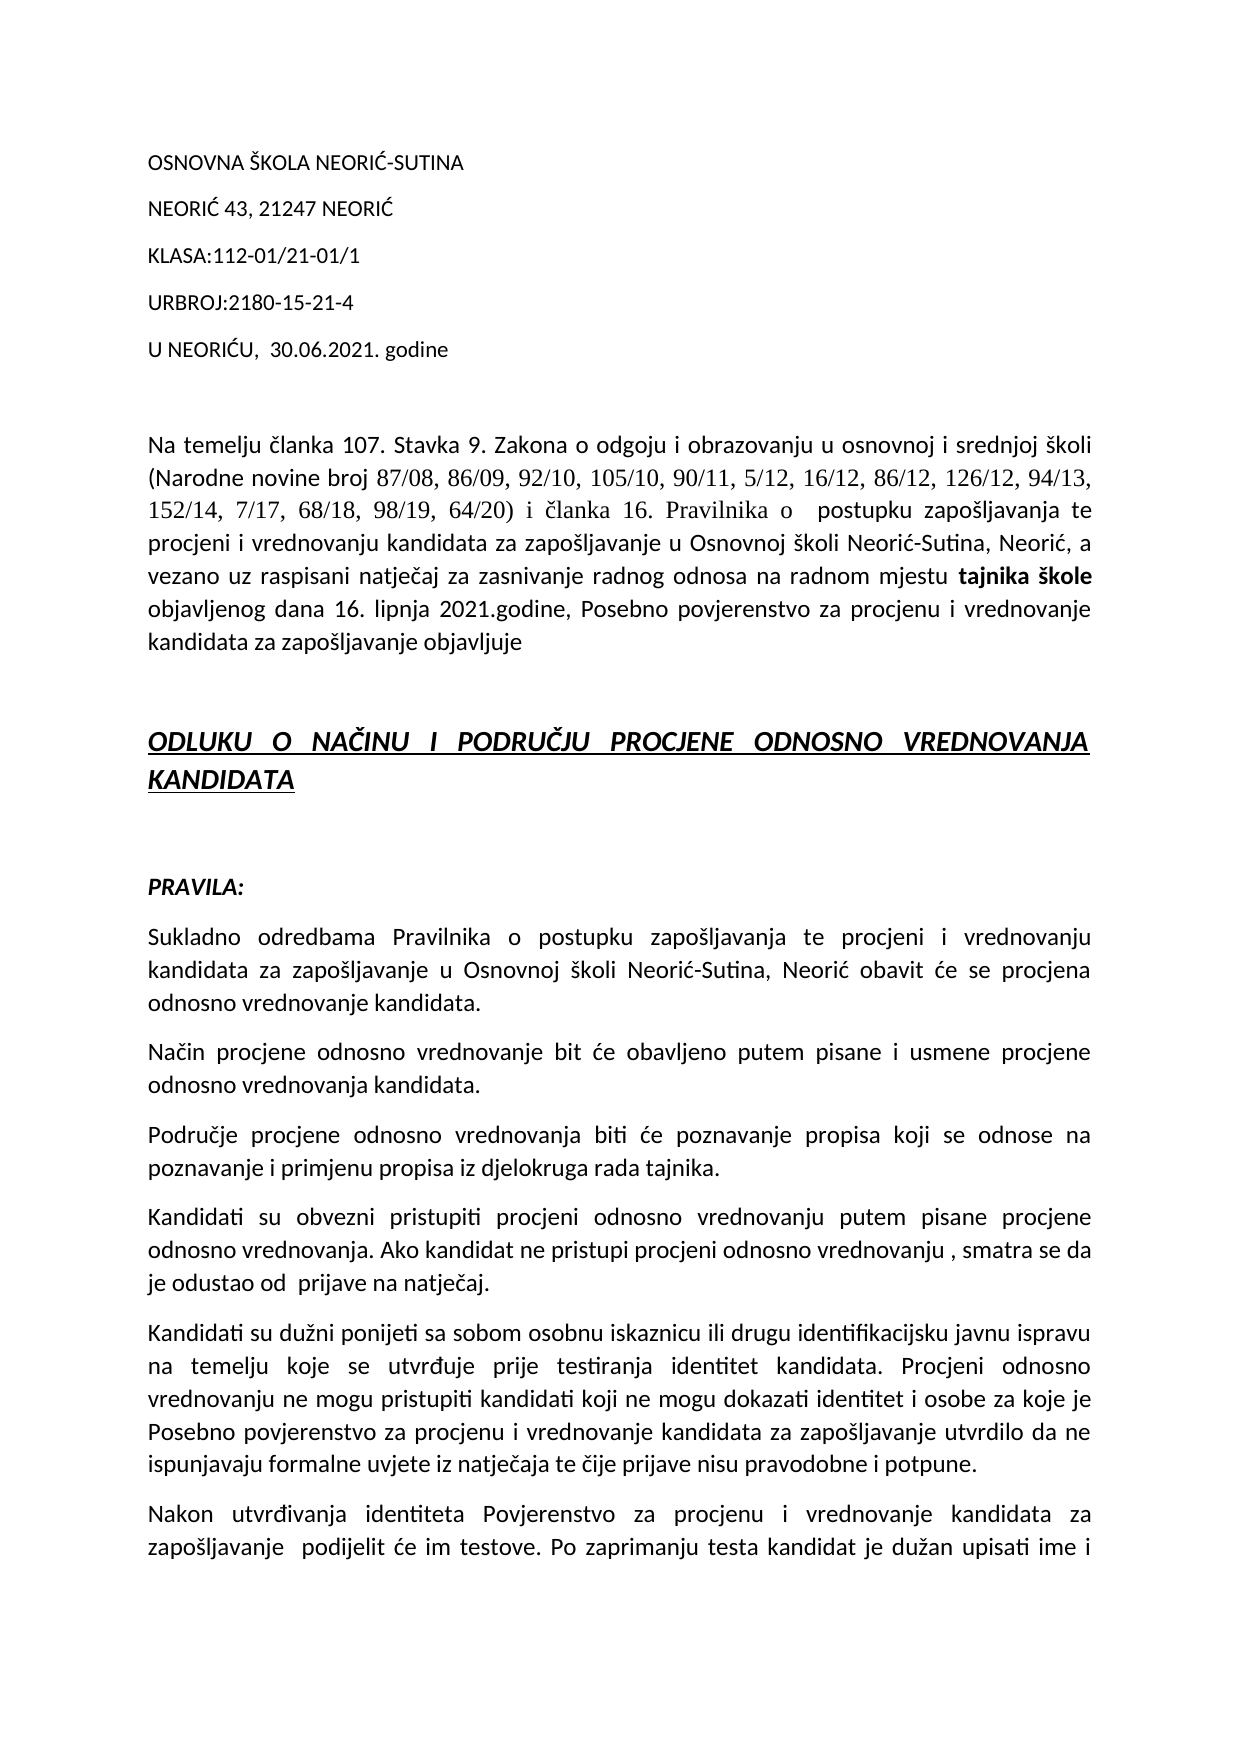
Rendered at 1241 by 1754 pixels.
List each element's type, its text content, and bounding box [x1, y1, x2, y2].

text Područje procjene odnosno vrednovanja biti će poznavanje propisa koji se odnose na poznavanje i primjenu propisa iz djelokruga rada tajnika. [148, 1119, 1093, 1182]
text PRAVILA: [148, 871, 1093, 902]
text OSNOVNA ŠKOLA NEORIĆ-SUTINA [148, 148, 1093, 176]
text ODLUKU O NAČINU I PODRUČJU PROCJENE ODNOSNO VREDNOVANJA KANDIDATA [148, 723, 1093, 797]
text NEORIĆ 43, 21247 NEORIĆ [148, 194, 1093, 222]
text Kandidati su dužni ponijeti sa sobom osobnu iskaznicu ili drugu identifikacijsku javnu ispravu na temelju koje se utvrđuje prije testiranja identitet kandidata. Procjeni odnosno vrednovanju ne mogu pristupiti kandidati koji ne mogu dokazati identitet i osobe za koje je Posebno povjerenstvo za procjenu i vrednovanje kandidata za zapošljavanje utvrdilo da ne ispunjavaju formalne uvjete iz natječaja te čije prijave nisu pravodobne i potpune. [148, 1317, 1093, 1479]
text Kandidati su obvezni pristupiti procjeni odnosno vrednovanju putem pisane procjene odnosno vrednovanja. Ako kandidat ne pristupi procjeni odnosno vrednovanju , smatra se da je odustao od prijave na natječaj. [148, 1201, 1093, 1298]
text KLASA:112-01/21-01/1 [148, 241, 1093, 269]
text Na temelju članka 107. Stavka 9. Zakona o odgoju i obrazovanju u osnovnoj i srednjoj školi (Narodne novine broj 87/08, 86/09, 92/10, 105/10, 90/11, 5/12, 16/12, 86/12, 126/12, 94/13, 152/14, 7/17, 68/18, 98/19, 64/20) i članka 16. Pravilnika o postupku zapošljavanja te procjeni i vrednovanju kandidata za zapošljavanje u Osnovnoj školi Neorić-Sutina, Neorić, a vezano uz raspisani natječaj za zasnivanje radnog odnosa na radnom mjestu tajnika škole objavljenog dana 16. lipnja 2021.godine, Posebno povjerenstvo za procjenu i vrednovanje kandidata za zapošljavanje objavljuje [148, 429, 1093, 657]
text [148, 1498, 1093, 1562]
text Sukladno odredbama Pravilnika o postupku zapošljavanja te procjeni i vrednovanju kandidata za zapošljavanje u Osnovnoj školi Neorić-Sutina, Neorić obavit će se procjena odnosno vrednovanje kandidata. [148, 921, 1093, 1017]
text U NEORIĆU, 30.06.2021. godine [148, 335, 1093, 363]
text URBROJ:2180-15-21-4 [148, 288, 1093, 316]
text Način procjene odnosno vrednovanje bit će obavljeno putem pisane i usmene procjene odnosno vrednovanja kandidata. [148, 1036, 1093, 1100]
